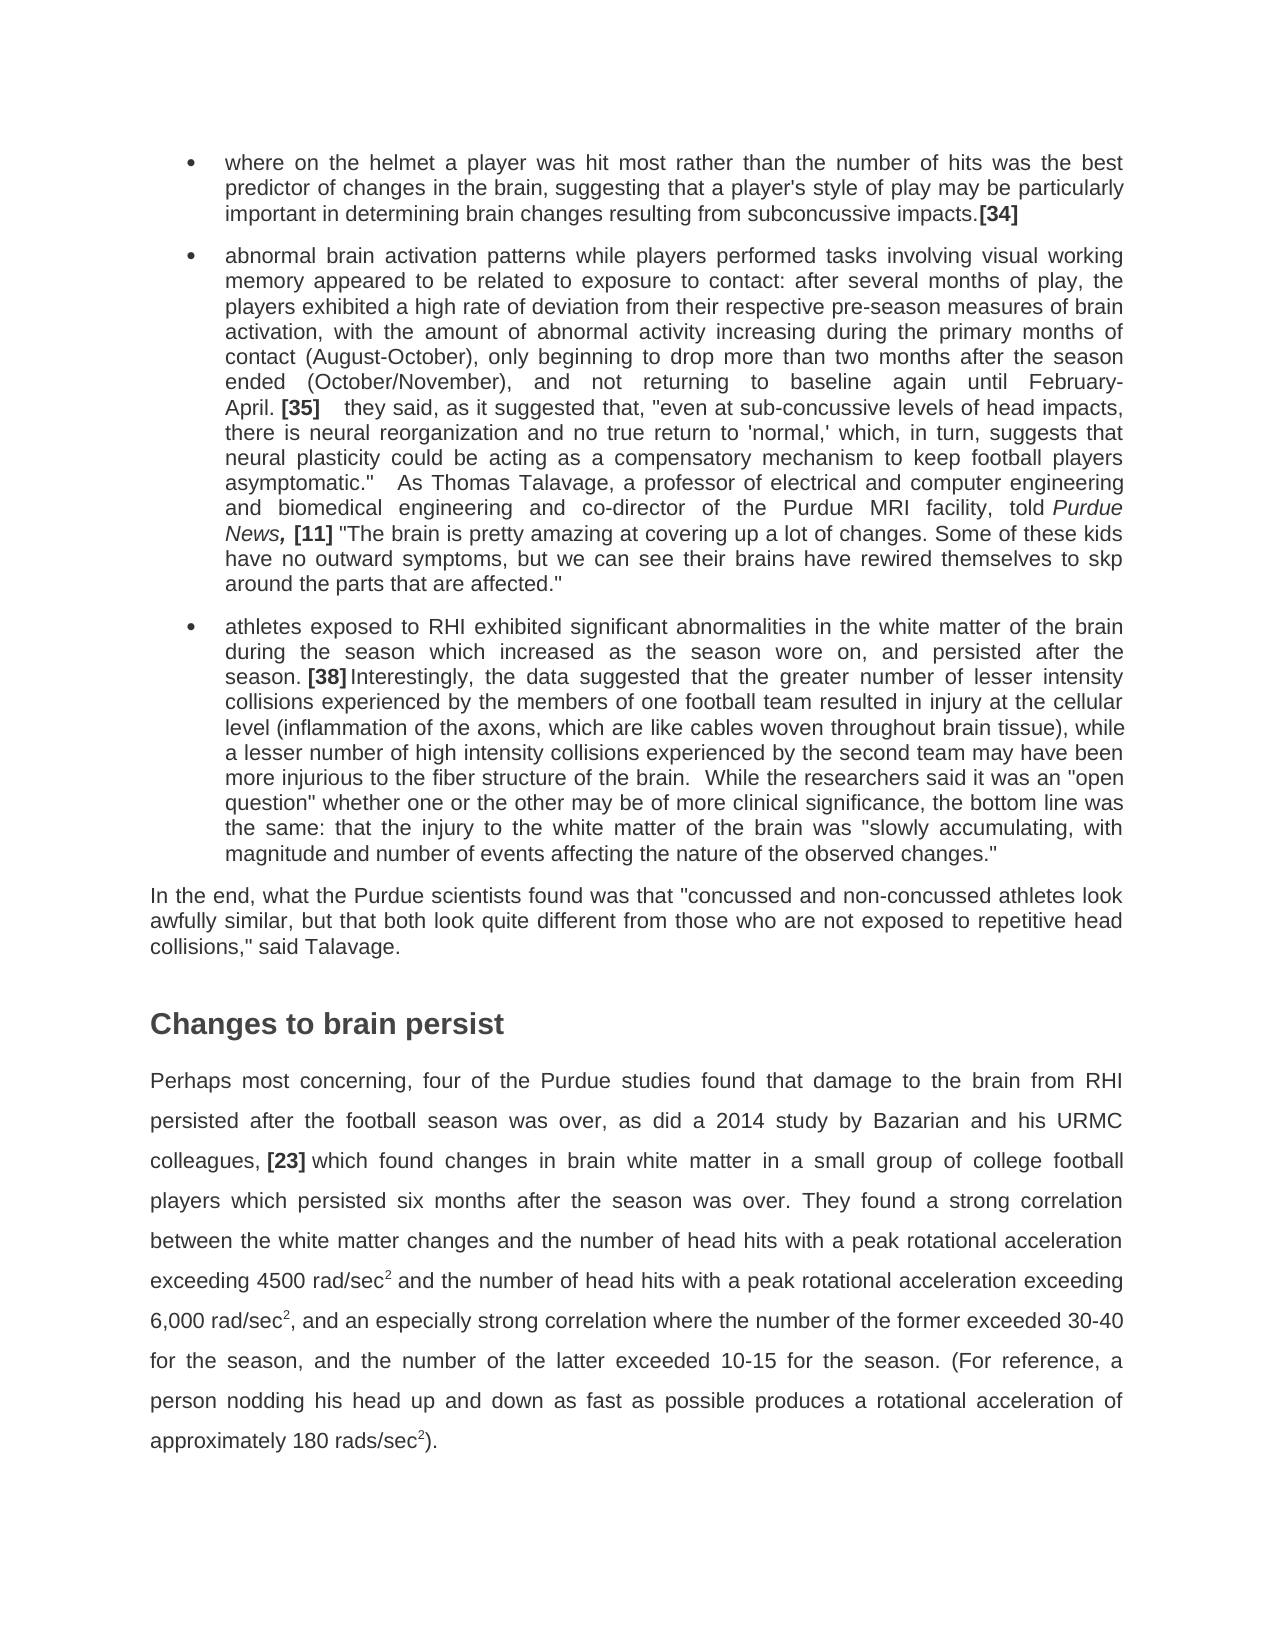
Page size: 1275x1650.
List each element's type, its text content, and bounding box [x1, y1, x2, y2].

text Perhaps most concerning, four of the Purdue studies found that damage to the brain from RHI persisted after the football season was over, as did a 2014 study by Bazarian and his URMC colleagues, [23] which found changes in brain white matter in a small group of college football players which persisted six months after the season was over. They found a strong correlation between the white matter changes and the number of head hits with a peak rotational acceleration exceeding 4500 rad/sec2 and the number of head hits with a peak rotational acceleration exceeding 6,000 rad/sec2, and an especially strong correlation where the number of the former exceeded 30-40 for the season, and the number of the latter exceeded 10-15 for the season. (For reference, a person nodding his head up and down as fast as possible produces a rotational acceleration of approximately 180 rads/sec2). [150, 1053, 1125, 1453]
text Changes to brain persist [150, 1006, 1125, 1040]
list where on the helmet a player was hit most rather than the number of hits was the best predictor of changes in the brain, suggesting that a player's style of play may be particularly important in determining brain changes resulting from subconcussive impacts.[34] [187, 150, 1125, 226]
list athletes exposed to RHI exhibited significant abnormalities in the white matter of the brain during the season which increased as the season wore on, and persisted after the season. [38] Interestingly, the data suggested that the greater number of lesser intensity collisions experienced by the members of one football team resulted in injury at the cellular level (inflammation of the axons, which are like cables woven throughout brain tissue), while a lesser number of high intensity collisions experienced by the second team may have been more injurious to the fiber structure of the brain. While the researchers said it was an "open question" whether one or the other may be of more clinical significance, the bottom line was the same: that the injury to the white matter of the brain was "slowly accumulating, with magnitude and number of events affecting the nature of the observed changes." [187, 613, 1125, 866]
text In the end, what the Purdue scientists found was that "concussed and non-concussed athletes look awfully similar, but that both look quite different from those who are not exposed to repetitive head collisions," said Talavage. [150, 883, 1125, 959]
list abnormal brain activation patterns while players performed tasks involving visual working memory appeared to be related to exposure to contact: after several months of play, the players exhibited a high rate of deviation from their respective pre-season measures of brain activation, with the amount of abnormal activity increasing during the primary months of contact (August-October), only beginning to drop more than two months after the season ended (October/November), and not returning to baseline again until February-April. [35] they said, as it suggested that, "even at sub-concussive levels of head impacts, there is neural reorganization and no true return to 'normal,' which, in turn, suggests that neural plasticity could be acting as a compensatory mechanism to keep football players asymptomatic." As Thomas Talavage, a professor of electrical and computer engineering and biomedical engineering and co-director of the Purdue MRI facility, told Purdue News, [11] "The brain is pretty amazing at covering up a lot of changes. Some of these kids have no outward symptoms, but we can see their brains have rewired themselves to skp around the parts that are affected." [187, 243, 1125, 596]
